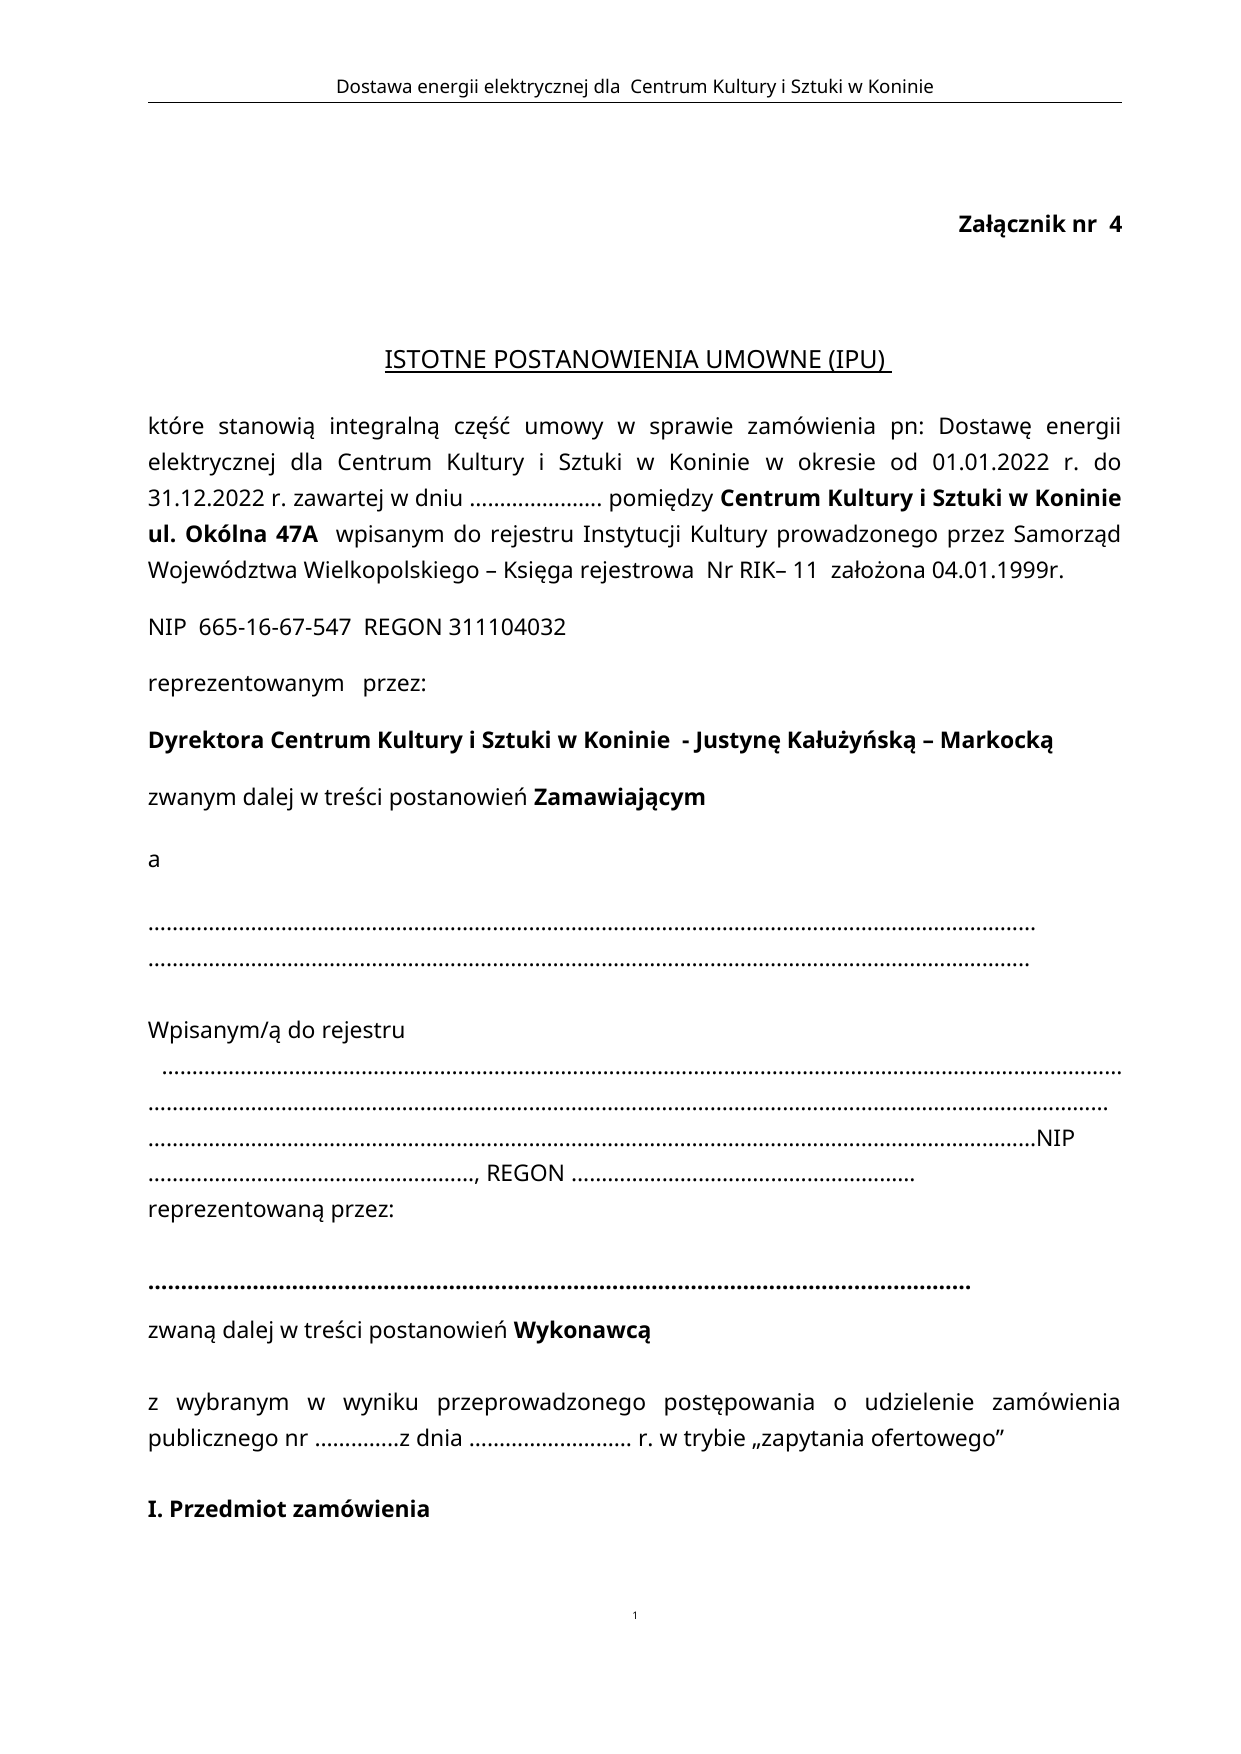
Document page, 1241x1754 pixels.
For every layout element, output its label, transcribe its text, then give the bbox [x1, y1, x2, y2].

text Dyrektora Centrum Kultury i Sztuki w Koninie - Justynę Kałużyńską – Markocką [148, 724, 1122, 755]
text zwaną dalej w treści postanowień Wykonawcą [148, 1314, 1122, 1345]
text NIP 665-16-67-547 REGON 311104032 [148, 611, 1122, 642]
text zwanym dalej w treści postanowień Zamawiającym [148, 781, 1122, 812]
text ………………………………………………………………………………………………………………………………… [148, 906, 1122, 937]
text ……………………………………………………………………………………………………………………………………………………………………………………………………………………………………………………………………………………………………………………………………………………………………………………………………………………………NIP ………………………………………………, REGON ………………………………………………… [148, 1049, 1122, 1189]
text ……………………………………………………………………………………………………………… [148, 1265, 1122, 1296]
text reprezentowaną przez: [148, 1193, 1122, 1224]
text Załącznik nr 4 [148, 208, 1122, 240]
text ……………………………………………………………………………………………………………………………….. [148, 942, 1122, 973]
text reprezentowanym przez: [148, 667, 1122, 698]
text a [148, 843, 1122, 874]
text Wpisanym/ą do rejestru [148, 1014, 1122, 1045]
text z wybranym w wyniku przeprowadzonego postępowania o udzielenie zamówienia publicznego nr …………..z dnia ……………………… r. w trybie „zapytania ofertowego” [148, 1386, 1122, 1453]
text ISTOTNE POSTANOWIENIA UMOWNE (IPU) [148, 342, 1122, 376]
text które stanowią integralną część umowy w sprawie zamówienia pn: Dostawę energii elektrycznej dla Centrum Kultury i Sztuki w Koninie w okresie od 01.01.2022 r. do 31.12.2022 r. zawartej w dniu …………………. pomiędzy Centrum Kultury i Sztuki w Koninie ul. Okólna 47A wpisanym do rejestru Instytucji Kultury prowadzonego przez Samorząd Województwa Wielkopolskiego – Księga rejestrowa Nr RIK– 11 założona 04.01.1999r. [148, 410, 1122, 585]
text I. Przedmiot zamówienia [148, 1493, 1122, 1524]
